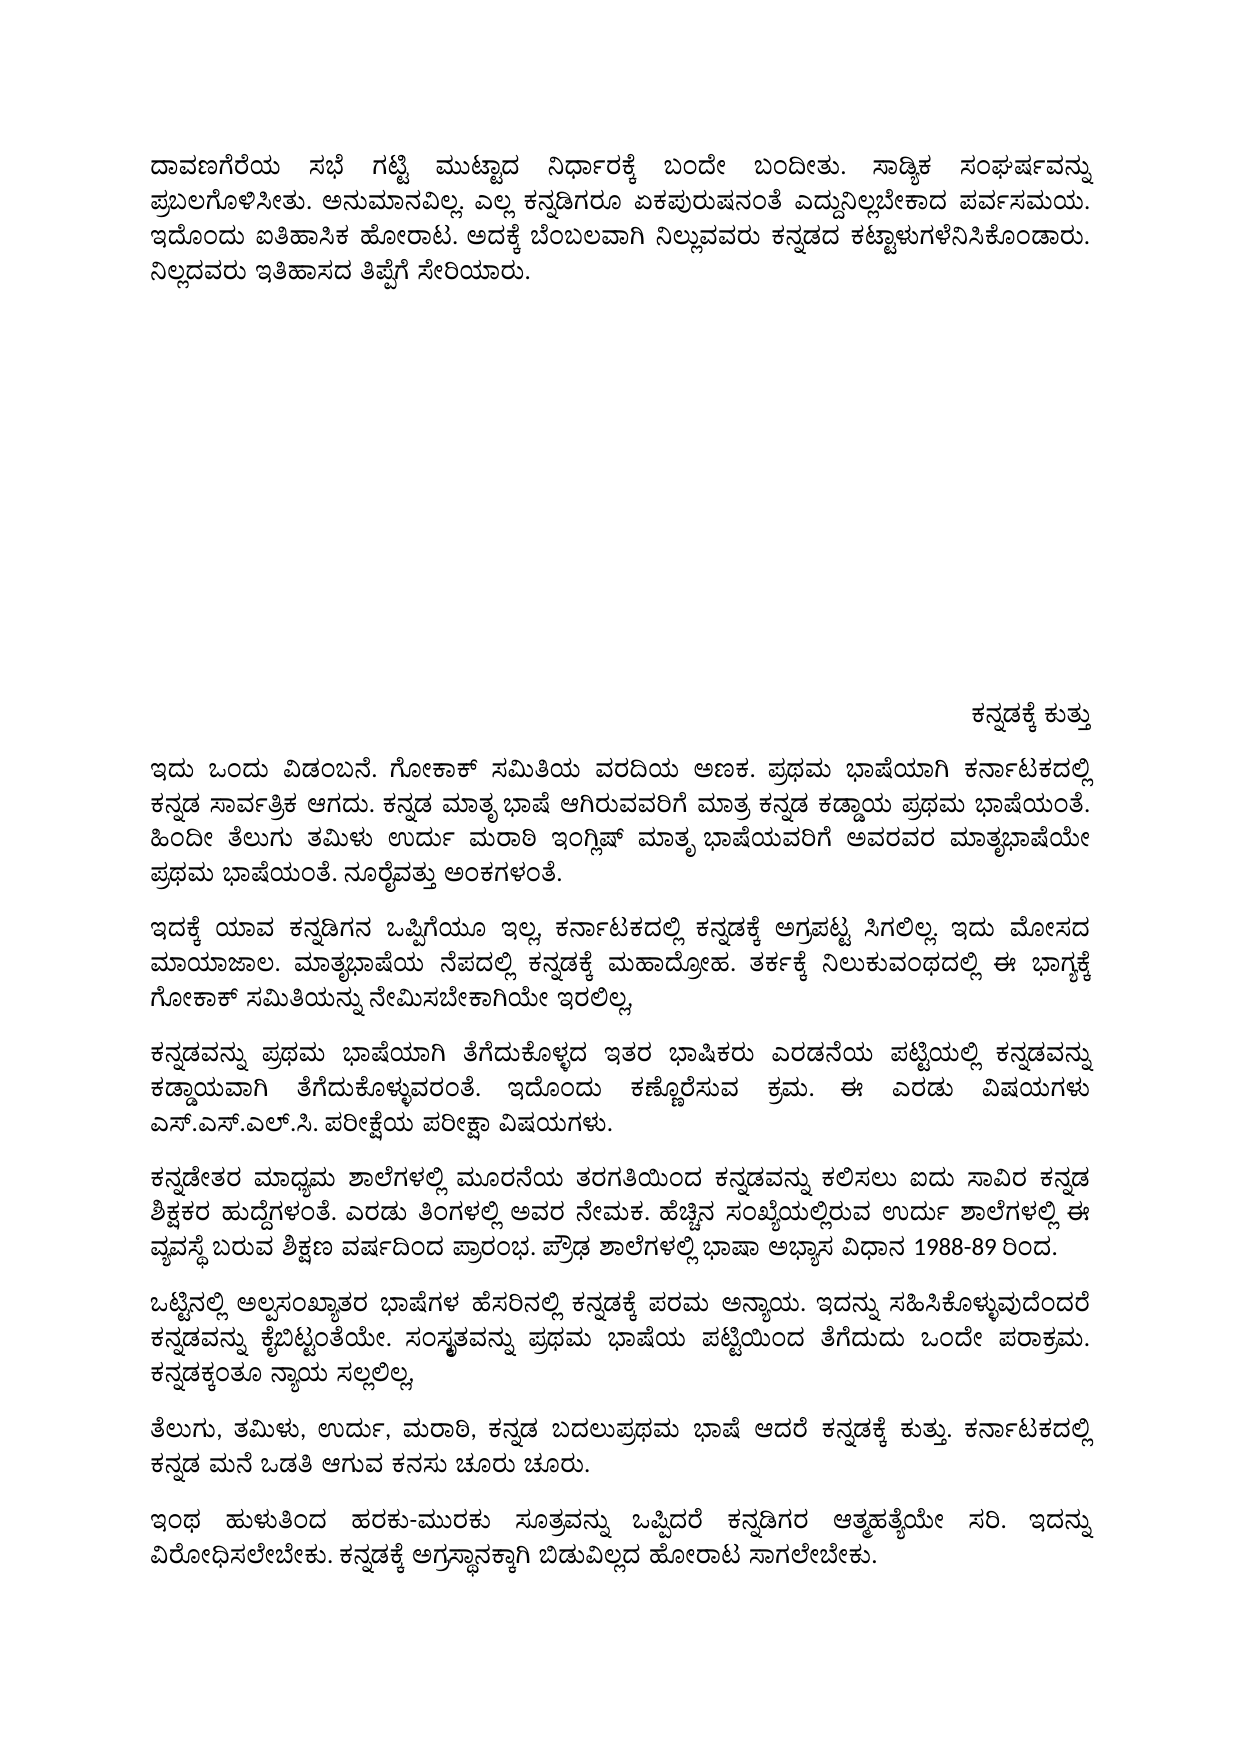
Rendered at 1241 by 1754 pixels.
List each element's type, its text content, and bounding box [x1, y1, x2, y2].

text ಕನ್ನಡವನ್ನು ಪ್ರಥಮ ಭಾಷೆಯಾಗಿ ತೆಗೆದುಕೊಳ್ಳದ ಇತರ ಭಾಷಿಕರು ಎರಡನೆಯ ಪಟ್ಟಿಯಲ್ಲಿ ಕನ್ನಡವನ್ನು ಕಡ್ಡಾಯವಾಗಿ ತೆಗೆದುಕೊಳ್ಳುವರಂತೆ. ಇದೊಂದು ಕಣ್ಣೊರೆಸುವ ಕ್ರಮ. ಈ ಎರಡು ವಿಷಯಗಳು ಎಸ್.ಎಸ್.ಎಲ್.ಸಿ. ಪರೀಕ್ಷೆಯ ಪರೀಕ್ಷಾ ವಿಷಯಗಳು. [150, 1038, 1090, 1138]
text ಇದು ಒಂದು ವಿಡಂಬನೆ. ಗೋಕಾಕ್ ಸಮಿತಿಯ ವರದಿಯ ಅಣಕ. ಪ್ರಥಮ ಭಾಷೆಯಾಗಿ ಕರ್ನಾಟಕದಲ್ಲಿ ಕನ್ನಡ ಸಾರ್ವತ್ರಿಕ ಆಗದು. ಕನ್ನಡ ಮಾತೃ ಭಾಷೆ ಆಗಿರುವವರಿಗೆ ಮಾತ್ರ ಕನ್ನಡ ಕಡ್ಡಾಯ ಪ್ರಥಮ ಭಾಷೆಯಂತೆ. ಹಿಂದೀ ತೆಲುಗು ತಮಿಳು ಉರ್ದು ಮರಾಠಿ ಇಂಗ್ಲಿಷ್ ಮಾತೃ ಭಾಷೆಯವರಿಗೆ ಅವರವರ ಮಾತೃಭಾಷೆಯೇ ಪ್ರಥಮ ಭಾಷೆಯಂತೆ. ನೂರೈವತ್ತು ಅಂಕಗಳಂತೆ. [150, 753, 1090, 887]
text ಇದಕ್ಕೆ ಯಾವ ಕನ್ನಡಿಗನ ಒಪ್ಪಿಗೆಯೂ ಇಲ್ಲ, ಕರ್ನಾಟಕದಲ್ಲಿ ಕನ್ನಡಕ್ಕೆ ಅಗ್ರಪಟ್ಟ ಸಿಗಲಿಲ್ಲ. ಇದು ಮೋಸದ ಮಾಯಾಜಾಲ. ಮಾತೃಭಾಷೆಯ ನೆಪದಲ್ಲಿ ಕನ್ನಡಕ್ಕೆ ಮಹಾದ್ರೋಹ. ತರ್ಕಕ್ಕೆ ನಿಲುಕುವಂಥದಲ್ಲಿ ಈ ಭಾಗ್ಯಕ್ಕೆ ಗೋಕಾಕ್ ಸಮಿತಿಯನ್ನು ನೇಮಿಸಬೇಕಾಗಿಯೇ ಇರಲಿಲ್ಲ, [150, 913, 1090, 1013]
text ದಾವಣಗೆರೆಯ ಸಭೆ ಗಟ್ಟಿ ಮುಟ್ಟಾದ ನಿರ್ಧಾರಕ್ಕೆ ಬಂದೇ ಬಂದೀತು. ಸಾಡ್ಯಿಕ ಸಂಘರ್ಷವನ್ನು ಪ್ರಬಲಗೊಳಿಸೀತು. ಅನುಮಾನವಿಲ್ಲ. ಎಲ್ಲ ಕನ್ನಡಿಗರೂ ಏಕಪುರುಷನಂತೆ ಎದ್ದುನಿಲ್ಲಬೇಕಾದ ಪರ್ವಸಮಯ. ಇದೊಂದು ಐತಿಹಾಸಿಕ ಹೋರಾಟ. ಅದಕ್ಕೆ ಬೆಂಬಲವಾಗಿ ನಿಲ್ಲುವವರು ಕನ್ನಡದ ಕಟ್ಟಾಳುಗಳೆನಿಸಿಕೊಂಡಾರು. ನಿಲ್ಲದವರು ಇತಿಹಾಸದ ತಿಪ್ಪೆಗೆ ಸೇರಿಯಾರು. [150, 150, 1090, 286]
text ಕನ್ನಡೇತರ ಮಾಧ್ಯಮ ಶಾಲೆಗಳಲ್ಲಿ ಮೂರನೆಯ ತರಗತಿಯಿಂದ ಕನ್ನಡವನ್ನು ಕಲಿಸಲು ಐದು ಸಾವಿರ ಕನ್ನಡ ಶಿಕ್ಷಕರ ಹುದ್ದೆಗಳಂತೆ. ಎರಡು ತಿಂಗಳಲ್ಲಿ ಅವರ ನೇಮಕ. ಹೆಚ್ಚಿನ ಸಂಖ್ಯೆಯಲ್ಲಿರುವ ಉರ್ದು ಶಾಲೆಗಳಲ್ಲಿ ಈ ವ್ಯವಸ್ಥೆ ಬರುವ ಶಿಕ್ಷಣ ವರ್ಷದಿಂದ ಪ್ರಾರಂಭ. ಪ್ರೌಢ ಶಾಲೆಗಳಲ್ಲಿ ಭಾಷಾ ಅಭ್ಯಾಸ ವಿಧಾನ 1988-89ರಿಂದ. [150, 1163, 1090, 1262]
text ಕನ್ನಡಕ್ಕೆ ಕುತ್ತು [150, 699, 1090, 728]
text ಒಟ್ಟಿನಲ್ಲಿ ಅಲ್ಪಸಂಖ್ಯಾತರ ಭಾಷೆಗಳ ಹೆಸರಿನಲ್ಲಿ ಕನ್ನಡಕ್ಕೆ ಪರಮ ಅನ್ಯಾಯ. ಇದನ್ನು ಸಹಿಸಿಕೊಳ್ಳುವುದೆಂದರೆ ಕನ್ನಡವನ್ನು ಕೈಬಿಟ್ಟಂತೆಯೇ. ಸಂಸ್ಕೃತವನ್ನು ಪ್ರಥಮ ಭಾಷೆಯ ಪಟ್ಟಿಯಿಂದ ತೆಗೆದುದು ಒಂದೇ ಪರಾಕ್ರಮ. ಕನ್ನಡಕ್ಕಂತೂ ನ್ಯಾಯ ಸಲ್ಲಲಿಲ್ಲ, [150, 1287, 1090, 1388]
text ಇಂಥ ಹುಳುತಿಂದ ಹರಕು-ಮುರಕು ಸೂತ್ರವನ್ನು ಒಪ್ಪಿದರೆ ಕನ್ನಡಿಗರ ಆತ್ಮಹತ್ಯೆಯೇ ಸರಿ. ಇದನ್ನು ವಿರೋಧಿಸಲೇಬೇಕು. ಕನ್ನಡಕ್ಕೆ ಅಗ್ರಸ್ಥಾನಕ್ಕಾಗಿ ಬಿಡುವಿಲ್ಲದ ಹೋರಾಟ ಸಾಗಲೇಬೇಕು. [150, 1504, 1090, 1569]
text ತೆಲುಗು, ತಮಿಳು, ಉರ್ದು, ಮರಾಠಿ, ಕನ್ನಡ ಬದಲುಪ್ರಥಮ ಭಾಷೆ ಆದರೆ ಕನ್ನಡಕ್ಕೆ ಕುತ್ತು. ಕರ್ನಾಟಕದಲ್ಲಿ ಕನ್ನಡ ಮನೆ ಒಡತಿ ಆಗುವ ಕನಸು ಚೂರು ಚೂರು. [150, 1413, 1090, 1479]
